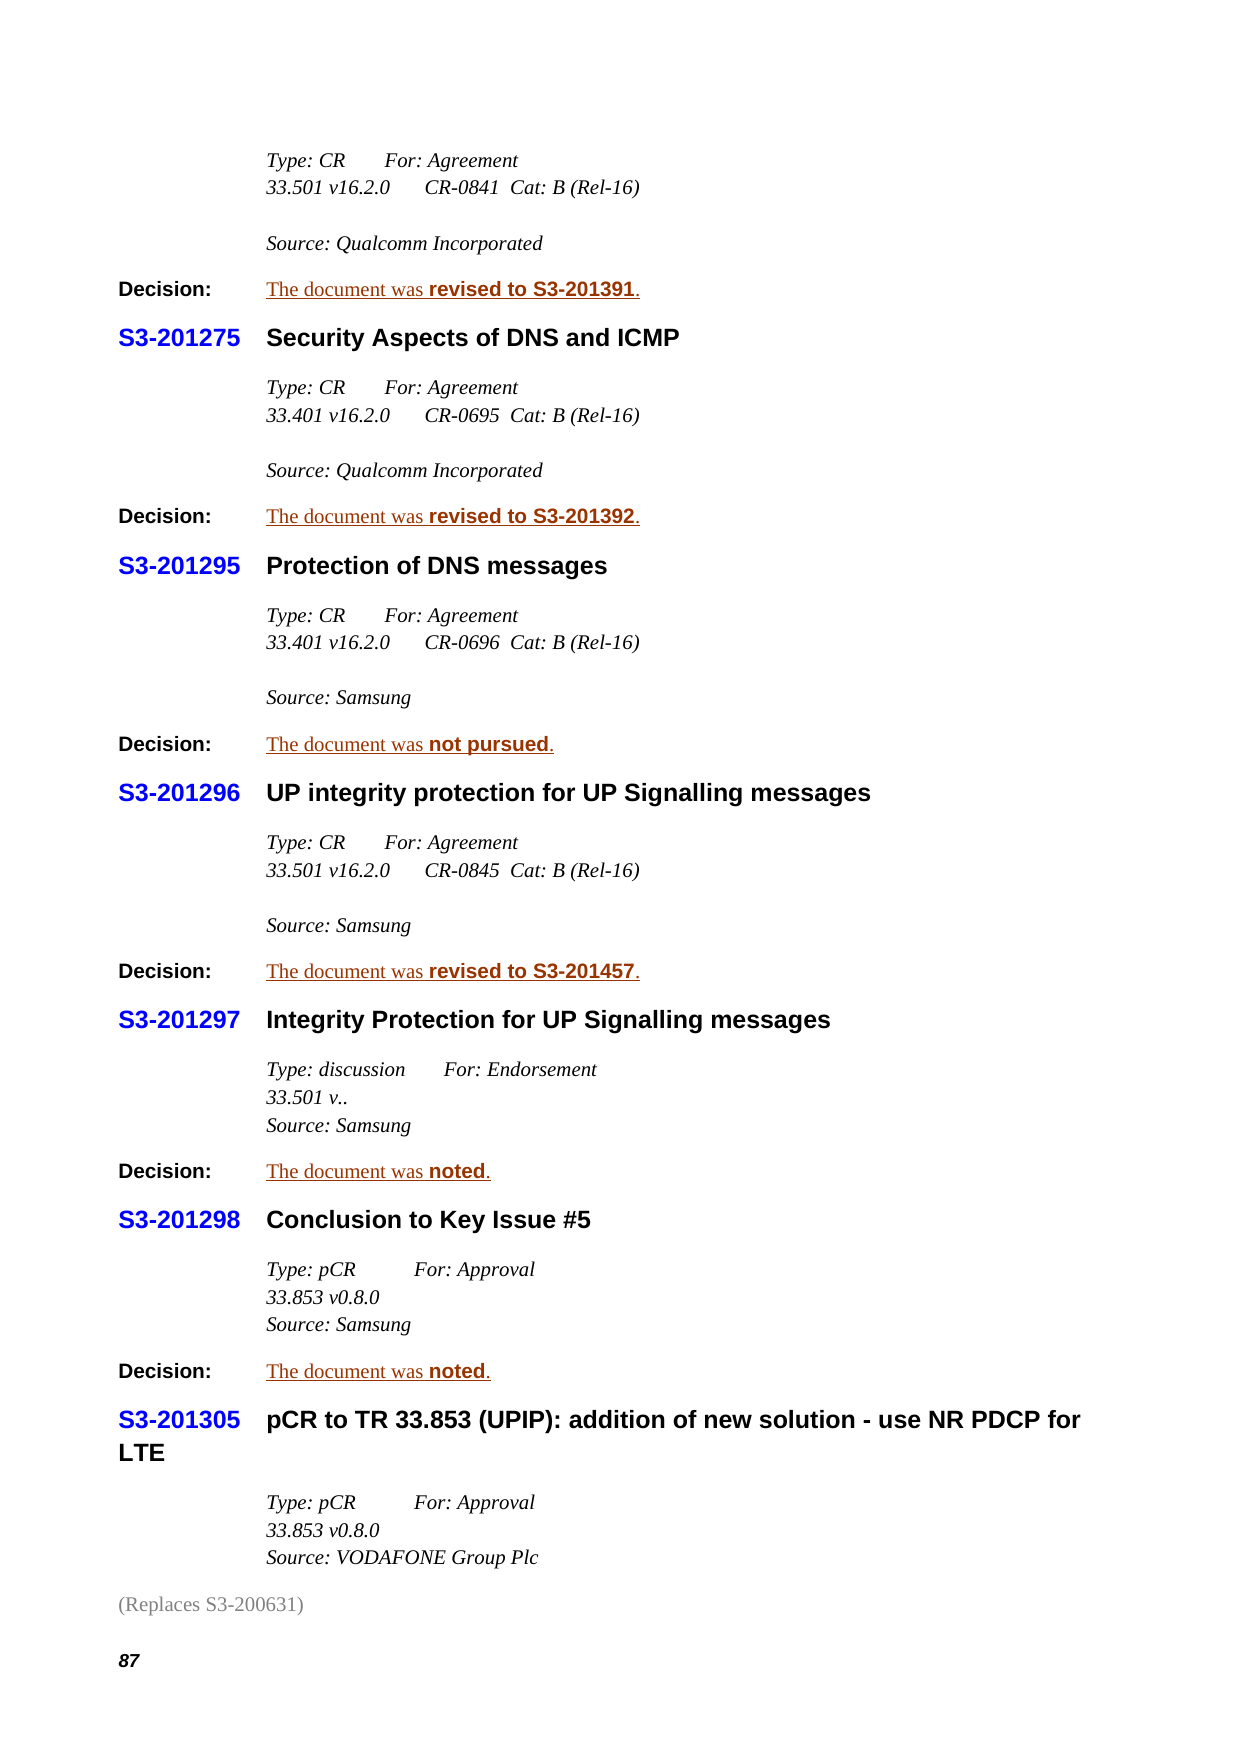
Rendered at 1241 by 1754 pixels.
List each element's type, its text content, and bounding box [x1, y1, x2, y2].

text S3-201298 Conclusion to Key Issue #5 [118, 1205, 1122, 1234]
text Type: CR For: Agreement 33.401 v16.2.0 CR-0695 Cat: B (Rel-16) Source: Qualcomm Incorporated [118, 375, 1122, 482]
text S3-201295 Protection of DNS messages [118, 551, 1122, 579]
text Type: CR For: Agreement 33.501 v16.2.0 CR-0841 Cat: B (Rel-16) Source: Qualcomm Incorporated [118, 148, 1122, 254]
text S3-201297 Integrity Protection for UP Signalling messages [118, 1006, 1122, 1034]
text Type: CR For: Agreement 33.501 v16.2.0 CR-0845 Cat: B (Rel-16) Source: Samsung [118, 830, 1122, 937]
text S3-201305 pCR to TR 33.853 (UPIP): addition of new solution - use NR PDCP for LTE [118, 1405, 1122, 1467]
text S3-201275 Security Aspects of DNS and ICMP [118, 323, 1122, 352]
text Decision: The document was revised to S3-201391. [118, 277, 1122, 301]
text Decision: The document was revised to S3-201457. [118, 959, 1122, 983]
text S3-201296 UP integrity protection for UP Signalling messages [118, 778, 1122, 807]
text Decision: The document was not pursued. [118, 732, 1122, 756]
text Decision: The document was revised to S3-201392. [118, 504, 1122, 528]
text Decision: The document was noted. [118, 1359, 1122, 1383]
text Type: pCR For: Approval 33.853 v0.8.0 Source: VODAFONE Group Plc [118, 1490, 1122, 1569]
text Decision: The document was noted. [118, 1159, 1122, 1183]
text (Replaces S3-200631) [118, 1591, 1122, 1616]
text Type: discussion For: Endorsement 33.501 v.. Source: Samsung [118, 1057, 1122, 1137]
text Type: CR For: Agreement 33.401 v16.2.0 CR-0696 Cat: B (Rel-16) Source: Samsung [118, 602, 1122, 709]
text Type: pCR For: Approval 33.853 v0.8.0 Source: Samsung [118, 1257, 1122, 1336]
